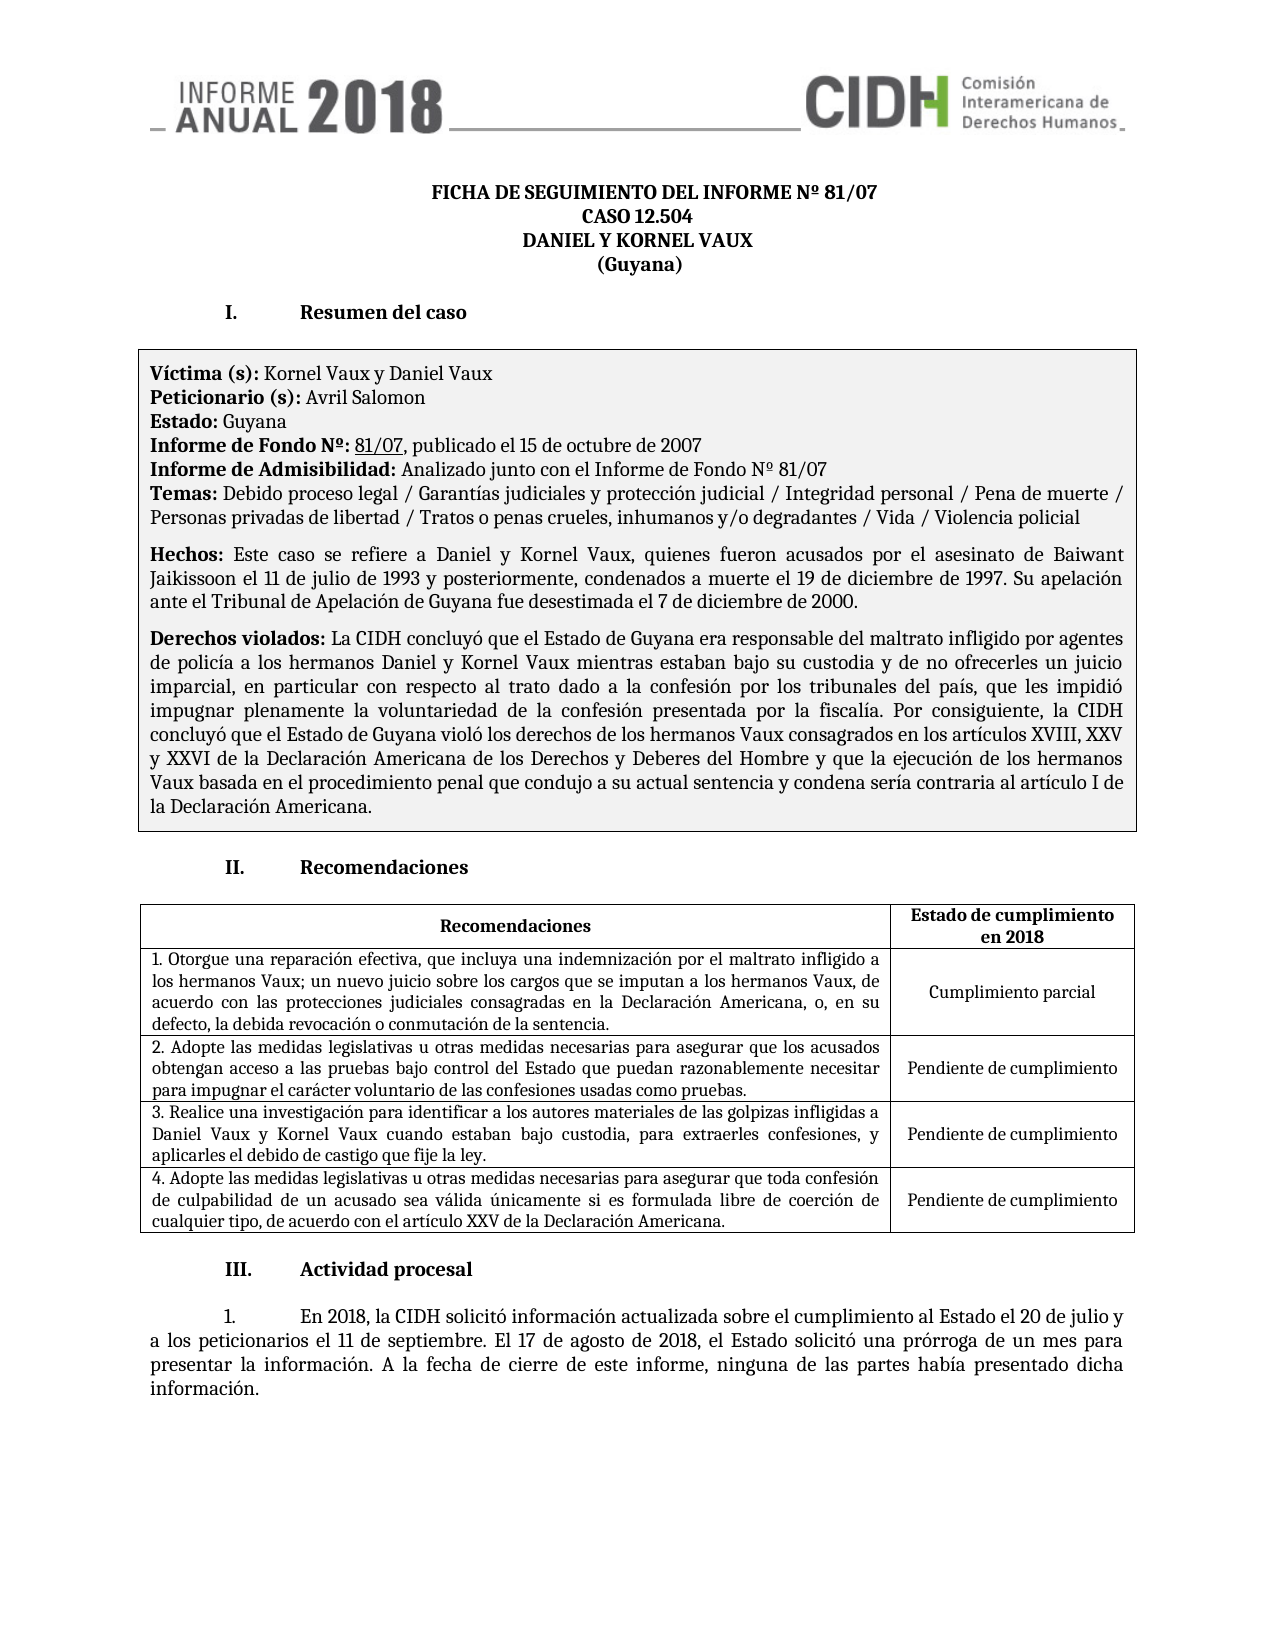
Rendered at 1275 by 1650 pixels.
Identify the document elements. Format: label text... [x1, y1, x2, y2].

list Recomendaciones [225, 856, 1125, 880]
table_cell Cumplimiento parcial [891, 949, 1134, 1035]
table_cell 1. Otorgue una reparación efectiva, que incluya una indemnización por el maltrato infligido a los hermanos Vaux; un nuevo juicio sobre los cargos que se imputan a los hermanos Vaux, de acuerdo con las protecciones judiciales consagradas en la Declaración Americana, o, en su defecto, la debida revocación o conmutación de la sentencia. [141, 949, 890, 1035]
table_cell 2. Adopte las medidas legislativas u otras medidas necesarias para asegurar que los acusados obtengan acceso a las pruebas bajo control del Estado que puedan razonablemente necesitar para impugnar el carácter voluntario de las confesiones usadas como pruebas. [141, 1036, 890, 1101]
table_header Víctima (s): Kornel Vaux y Daniel Vaux Peticionario (s): Avril Salomon Estado: Guyana Informe de Fondo Nº: 81/07, publicado el 15 de octubre de 2007 Informe de Admisibilidad: Analizado junto con el Informe de Fondo Nº 81/07 Temas: Debido proceso legal / Garantías judiciales y protección judicial / Integridad personal / Pena de muerte / Personas privadas de libertad / Tratos o penas crueles, inhumanos y/o degradantes / Vida / Violencia policial Hechos: Este caso se refiere a Daniel y Kornel Vaux, quienes fueron acusados por el asesinato de Baiwant Jaikissoon el 11 de julio de 1993 y posteriormente, condenados a muerte el 19 de diciembre de 1997. Su apelación ante el Tribunal de Apelación de Guyana fue desestimada el 7 de diciembre de 2000. Derechos violados: La CIDH concluyó que el Estado de Guyana era responsable del maltrato infligido por agentes de policía a los hermanos Daniel y Kornel Vaux mientras estaban bajo su custodia y de no ofrecerles un juicio imparcial, en particular con respecto al trato dado a la confesión por los tribunales del país, que les impidió impugnar plenamente la voluntariedad de la confesión presentada por la fiscalía. Por consiguiente, la CIDH concluyó que el Estado de Guyana violó los derechos de los hermanos Vaux consagrados en los artículos XVIII, XXV y XXVI de la Declaración Americana de los Derechos y Deberes del Hombre y que la ejecución de los hermanos Vaux basada en el procedimiento penal que condujo a su actual sentencia y condena sería contraria al artículo I de la Declaración Americana. [139, 350, 1136, 831]
list Resumen del caso [225, 301, 1125, 324]
text CASO 12.504 [150, 205, 1125, 229]
picture [165, 75, 450, 134]
text (Guyana) [150, 253, 1125, 277]
table_header Recomendaciones [141, 905, 890, 948]
list En 2018, la CIDH solicitó información actualizada sobre el cumplimiento al Estado el 20 de julio y a los peticionarios el 11 de septiembre. El 17 de agosto de 2018, el Estado solicitó una prórroga de un mes para presentar la información. A la fecha de cierre de este informe, ninguna de las partes había presentado dicha información. [150, 1305, 1125, 1401]
text FICHA DE SEGUIMIENTO DEL INFORME Nº 81/07 [150, 181, 1125, 205]
list Actividad procesal [225, 1257, 1125, 1281]
picture [800, 67, 1120, 135]
table_header Estado de cumplimiento en 2018 [891, 905, 1134, 948]
table_cell Pendiente de cumplimiento [891, 1036, 1134, 1101]
table_cell 3. Realice una investigación para identificar a los autores materiales de las golpizas infligidas a Daniel Vaux y Kornel Vaux cuando estaban bajo custodia, para extraerles confesiones, y aplicarles el debido de castigo que fije la ley. [141, 1102, 890, 1167]
table_cell Pendiente de cumplimiento [891, 1102, 1134, 1167]
table_cell Pendiente de cumplimiento [891, 1168, 1134, 1232]
text DANIEL Y KORNEL VAUX [150, 229, 1125, 253]
table_cell 4. Adopte las medidas legislativas u otras medidas necesarias para asegurar que toda confesión de culpabilidad de un acusado sea válida únicamente si es formulada libre de coerción de cualquier tipo, de acuerdo con el artículo XXV de la Declaración Americana. [141, 1168, 890, 1232]
